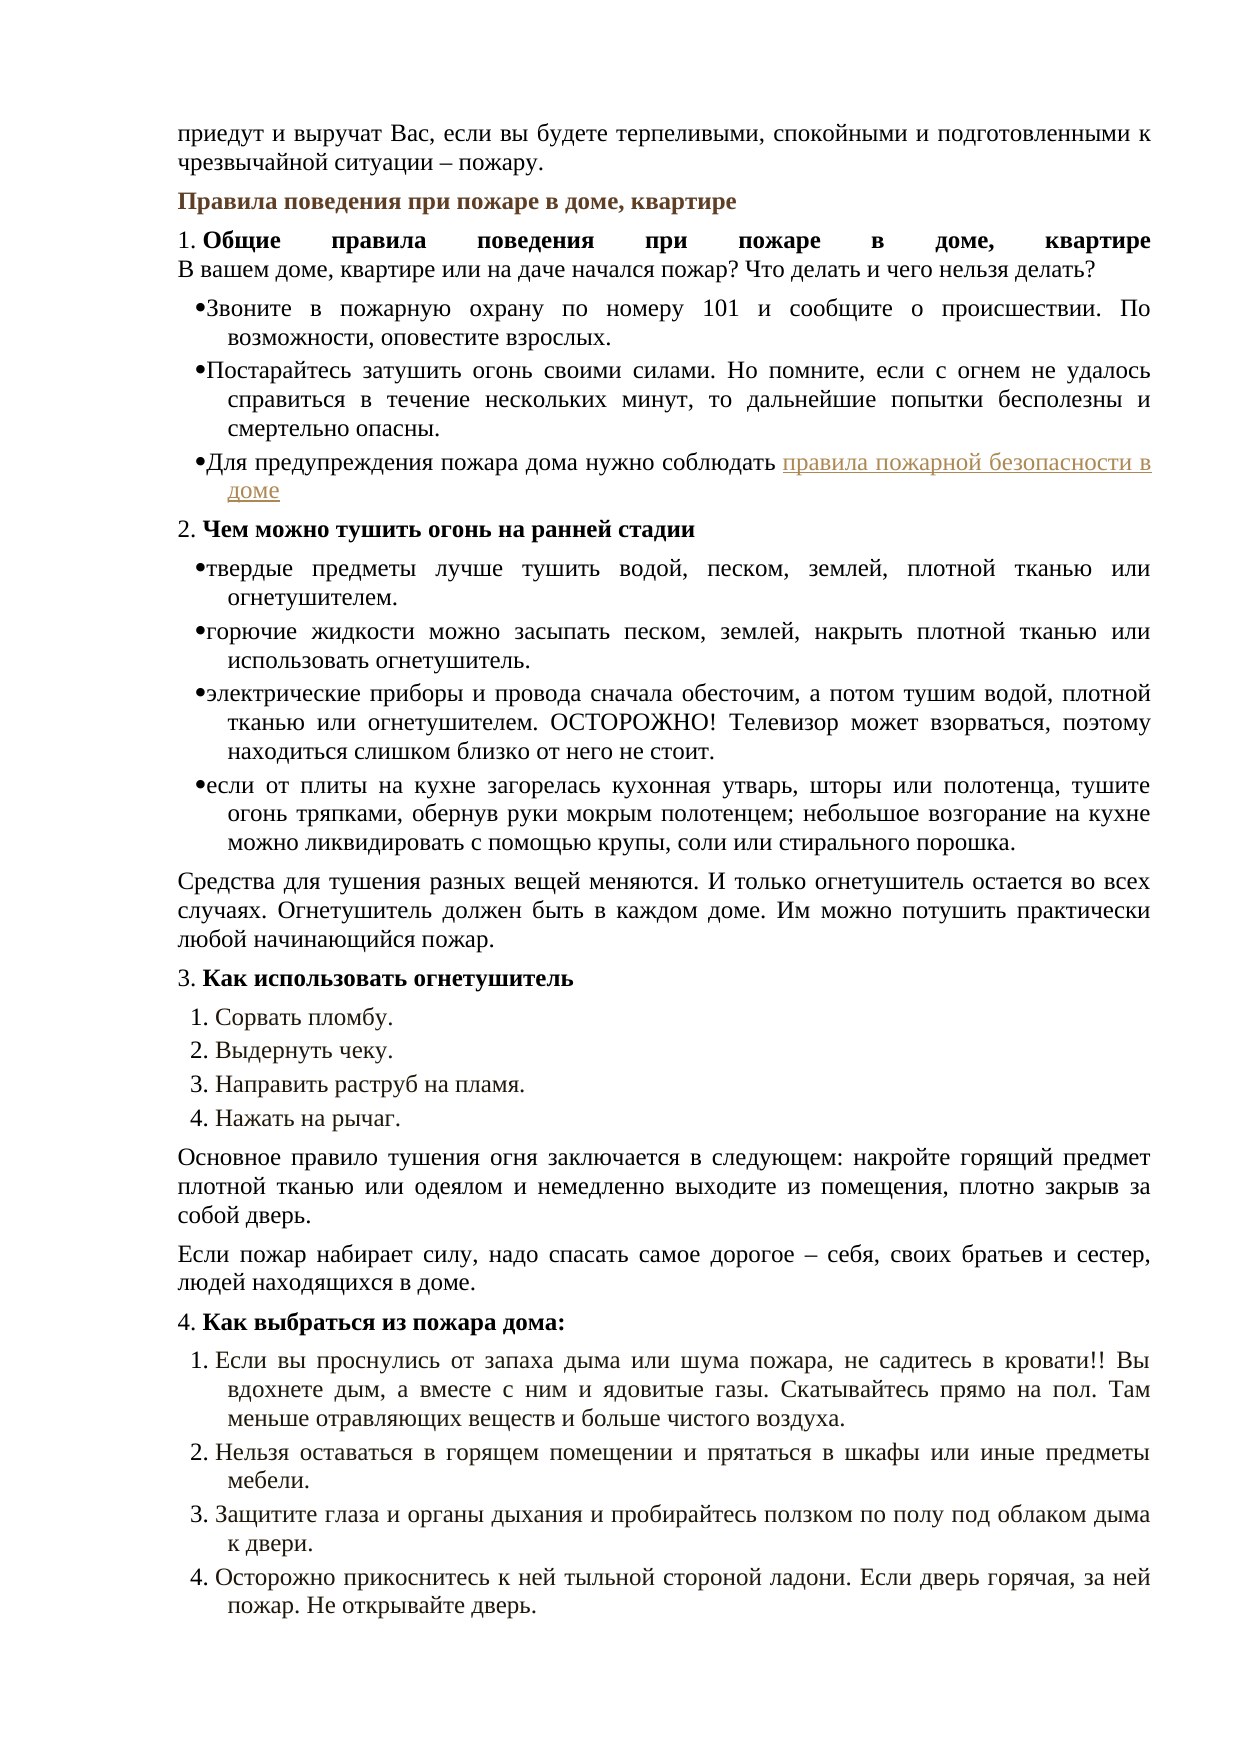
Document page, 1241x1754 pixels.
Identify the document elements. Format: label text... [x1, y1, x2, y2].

text 4. Как выбраться из пожара дома: [177, 1307, 1152, 1335]
text 4.​ Нажать на рычаг. [190, 1103, 1152, 1132]
text ​ горючие жидкости можно засыпать песком, землей, накрыть плотной тканью или использовать огнетушитель. [190, 616, 1152, 673]
text Если пожар набирает силу, надо спасать самое дорогое – себя, своих братьев и сестер, людей находящихся в доме. [177, 1239, 1152, 1296]
text 4.​ Осторожно прикоснитесь к ней тыльной стороной ладони. Если дверь горячая, за ней пожар. Не открывайте дверь. [190, 1562, 1152, 1619]
text 3.​ Направить раструб на пламя. [190, 1069, 1152, 1098]
text ​ твердые предметы лучше тушить водой, песком, землей, плотной тканью или огнетушителем. [190, 553, 1152, 611]
text 1.​ Сорвать пломбу. [190, 1002, 1152, 1031]
text ​ Постарайтесь затушить огонь своими силами. Но помните, если с огнем не удалось справиться в течение нескольких минут, то дальнейшие попытки бесполезны и смертельно опасны. [190, 355, 1152, 442]
text 2.​ Нельзя оставаться в горящем помещении и прятаться в шкафы или иные предметы мебели. [190, 1437, 1152, 1494]
text 1. Общие правила поведения при пожаре в доме, квартире В вашем доме, квартире или на даче начался пожар? Что делать и чего нельзя делать? [177, 225, 1152, 282]
text Правила поведения при пожаре в доме, квартире [177, 186, 1152, 215]
text 3. Как использовать огнетушитель [177, 963, 1152, 992]
text Основное правило тушения огня заключается в следующем: накройте горящий предмет плотной тканью или одеялом и немедленно выходите из помещения, плотно закрыв за собой дверь. [177, 1142, 1152, 1228]
text Средства для тушения разных вещей меняются. И только огнетушитель остается во всех случаях. Огнетушитель должен быть в каждом доме. Им можно потушить практически любой начинающийся пожар. [177, 866, 1152, 952]
text ​ если от плиты на кухне загорелась кухонная утварь, шторы или полотенца, тушите огонь тряпками, обернув руки мокрым полотенцем; небольшое возгорание на кухне можно ликвидировать с помощью крупы, соли или стирального порошка. [190, 770, 1152, 856]
text ​ Звоните в пожарную охрану по номеру 101 и сообщите о происшествии. По возможности, оповестите взрослых. [190, 293, 1152, 350]
text 3.​ Защитите глаза и органы дыхания и пробирайтесь ползком по полу под облаком дыма к двери. [190, 1499, 1152, 1557]
text 1.​ Если вы проснулись от запаха дыма или шума пожара, не садитесь в кровати!! Вы вдохнете дым, а вместе с ним и ядовитые газы. Скатывайтесь прямо на пол. Там меньше отравляющих веществ и больше чистого воздуха. [190, 1346, 1152, 1432]
text 2.​ Выдернуть чеку. [190, 1036, 1152, 1064]
text ​ электрические приборы и провода сначала обесточим, а потом тушим водой, плотной тканью или огнетушителем. ОСТОРОЖНО! Телевизор может взорваться, поэтому находиться слишком близко от него не стоит. [190, 678, 1152, 765]
text ​ Для предупреждения пожара дома нужно соблюдать правила пожарной безопасности в доме [190, 447, 1152, 504]
text 2. Чем можно тушить огонь на ранней стадии [177, 514, 1152, 543]
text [177, 118, 1152, 176]
